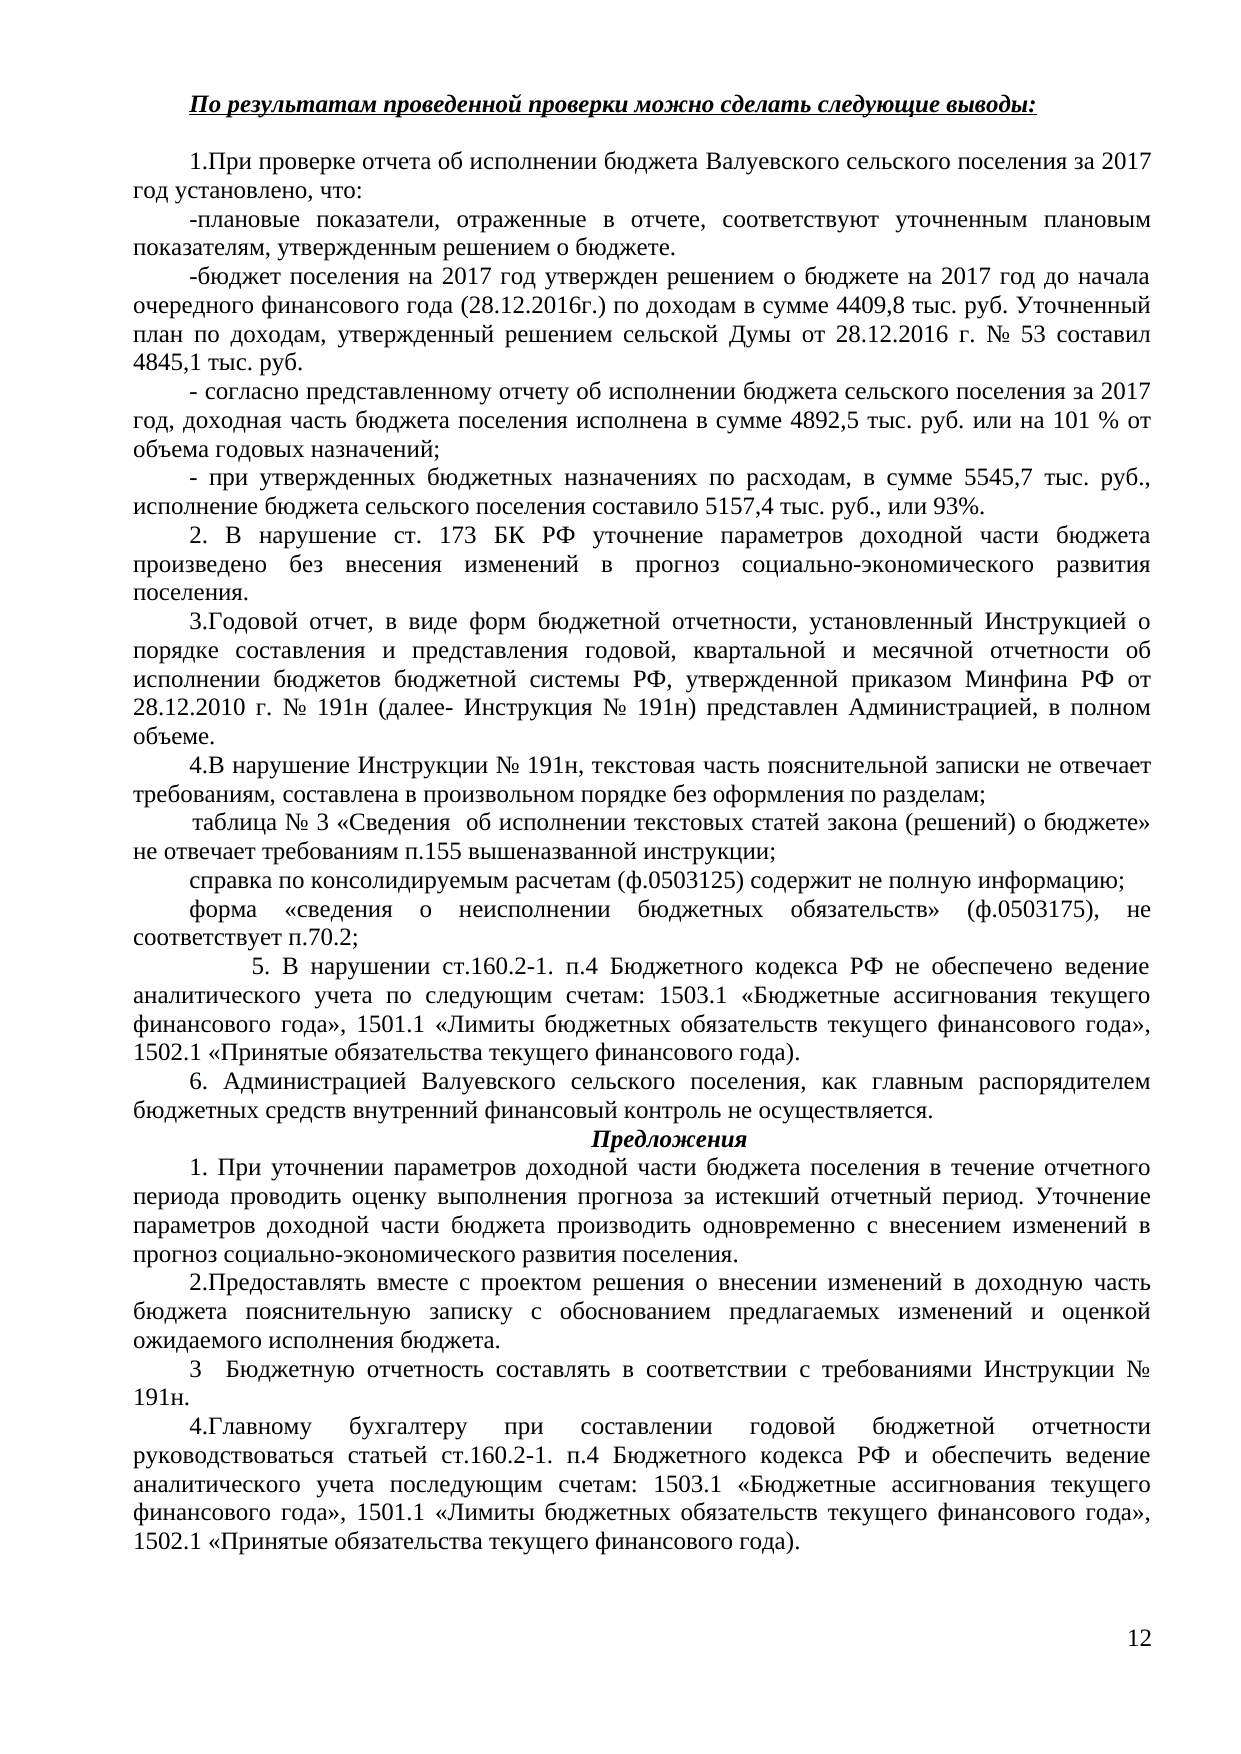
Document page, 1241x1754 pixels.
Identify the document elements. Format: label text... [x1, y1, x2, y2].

text 4.В нарушение Инструкции № 191н, текстовая часть пояснительной записки не отвечает требованиям, составлена в произвольном порядке без оформления по разделам; [133, 750, 1152, 807]
text - при утвержденных бюджетных назначениях по расходам, в сумме 5545,7 тыс. руб., исполнение бюджета сельского поселения составило 5157,4 тыс. руб., или 93%. [133, 462, 1152, 520]
text 5. В нарушении ст.160.2-1. п.4 Бюджетного кодекса РФ не обеспечено ведение аналитического учета по следующим счетам: 1503.1 «Бюджетные ассигнования текущего финансового года», 1501.1 «Лимиты бюджетных обязательств текущего финансового года», 1502.1 «Принятые обязательства текущего финансового года). [133, 951, 1152, 1066]
text 6. Администрацией Валуевского сельского поселения, как главным распорядителем бюджетных средств внутренний финансовый контроль не осуществляется. [133, 1066, 1152, 1124]
text справка по консолидируемым расчетам (ф.0503125) содержит не полную информацию; [133, 865, 1152, 894]
text таблица № 3 «Сведения об исполнении текстовых статей закона (решений) о бюджете» не отвечает требованиям п.155 вышеназванной инструкции; [133, 807, 1152, 865]
text форма «сведения о неисполнении бюджетных обязательств» (ф.0503175), не соответствует п.70.2; [133, 894, 1152, 951]
text 3 Бюджетную отчетность составлять в соответствии с требованиями Инструкции № 191н. [133, 1354, 1152, 1411]
text 1. При уточнении параметров доходной части бюджета поселения в течение отчетного периода проводить оценку выполнения прогноза за истекший отчетный период. Уточнение параметров доходной части бюджета производить одновременно с внесением изменений в прогноз социально-экономического развития поселения. [133, 1152, 1152, 1267]
text -бюджет поселения на 2017 год утвержден решением о бюджете на 2017 год до начала очередного финансового года (28.12.2016г.) по доходам в сумме 4409,8 тыс. руб. Уточненный план по доходам, утвержденный решением сельской Думы от 28.12.2016 г. № 53 составил 4845,1 тыс. руб. [133, 261, 1152, 376]
text 3.Годовой отчет, в виде форм бюджетной отчетности, установленный Инструкцией о порядке составления и представления годовой, квартальной и месячной отчетности об исполнении бюджетов бюджетной системы РФ, утвержденной приказом Минфина РФ от 28.12.2010 г. № 191н (далее- Инструкция № 191н) представлен Администрацией, в полном объеме. [133, 606, 1152, 750]
text 1.При проверке отчета об исполнении бюджета Валуевского сельского поселения за 2017 год установлено, что: [133, 146, 1152, 204]
text 2. В нарушение ст. 173 БК РФ уточнение параметров доходной части бюджета произведено без внесения изменений в прогноз социально-экономического развития поселения. [133, 520, 1152, 606]
text По результатам проведенной проверки можно сделать следующие выводы: [133, 89, 1152, 117]
text - согласно представленному отчету об исполнении бюджета сельского поселения за 2017 год, доходная часть бюджета поселения исполнена в сумме 4892,5 тыс. руб. или на 101 % от объема годовых назначений; [133, 376, 1152, 462]
text 4.Главному бухгалтеру при составлении годовой бюджетной отчетности руководствоваться статьей ст.160.2-1. п.4 Бюджетного кодекса РФ и обеспечить ведение аналитического учета последующим счетам: 1503.1 «Бюджетные ассигнования текущего финансового года», 1501.1 «Лимиты бюджетных обязательств текущего финансового года», 1502.1 «Принятые обязательства текущего финансового года). [133, 1411, 1152, 1555]
text Предложения [133, 1124, 1152, 1152]
text 2.Предоставлять вместе с проектом решения о внесении изменений в доходную часть бюджета пояснительную записку с обоснованием предлагаемых изменений и оценкой ожидаемого исполнения бюджета. [133, 1267, 1152, 1354]
text -плановые показатели, отраженные в отчете, соответствуют уточненным плановым показателям, утвержденным решением о бюджете. [133, 204, 1152, 261]
